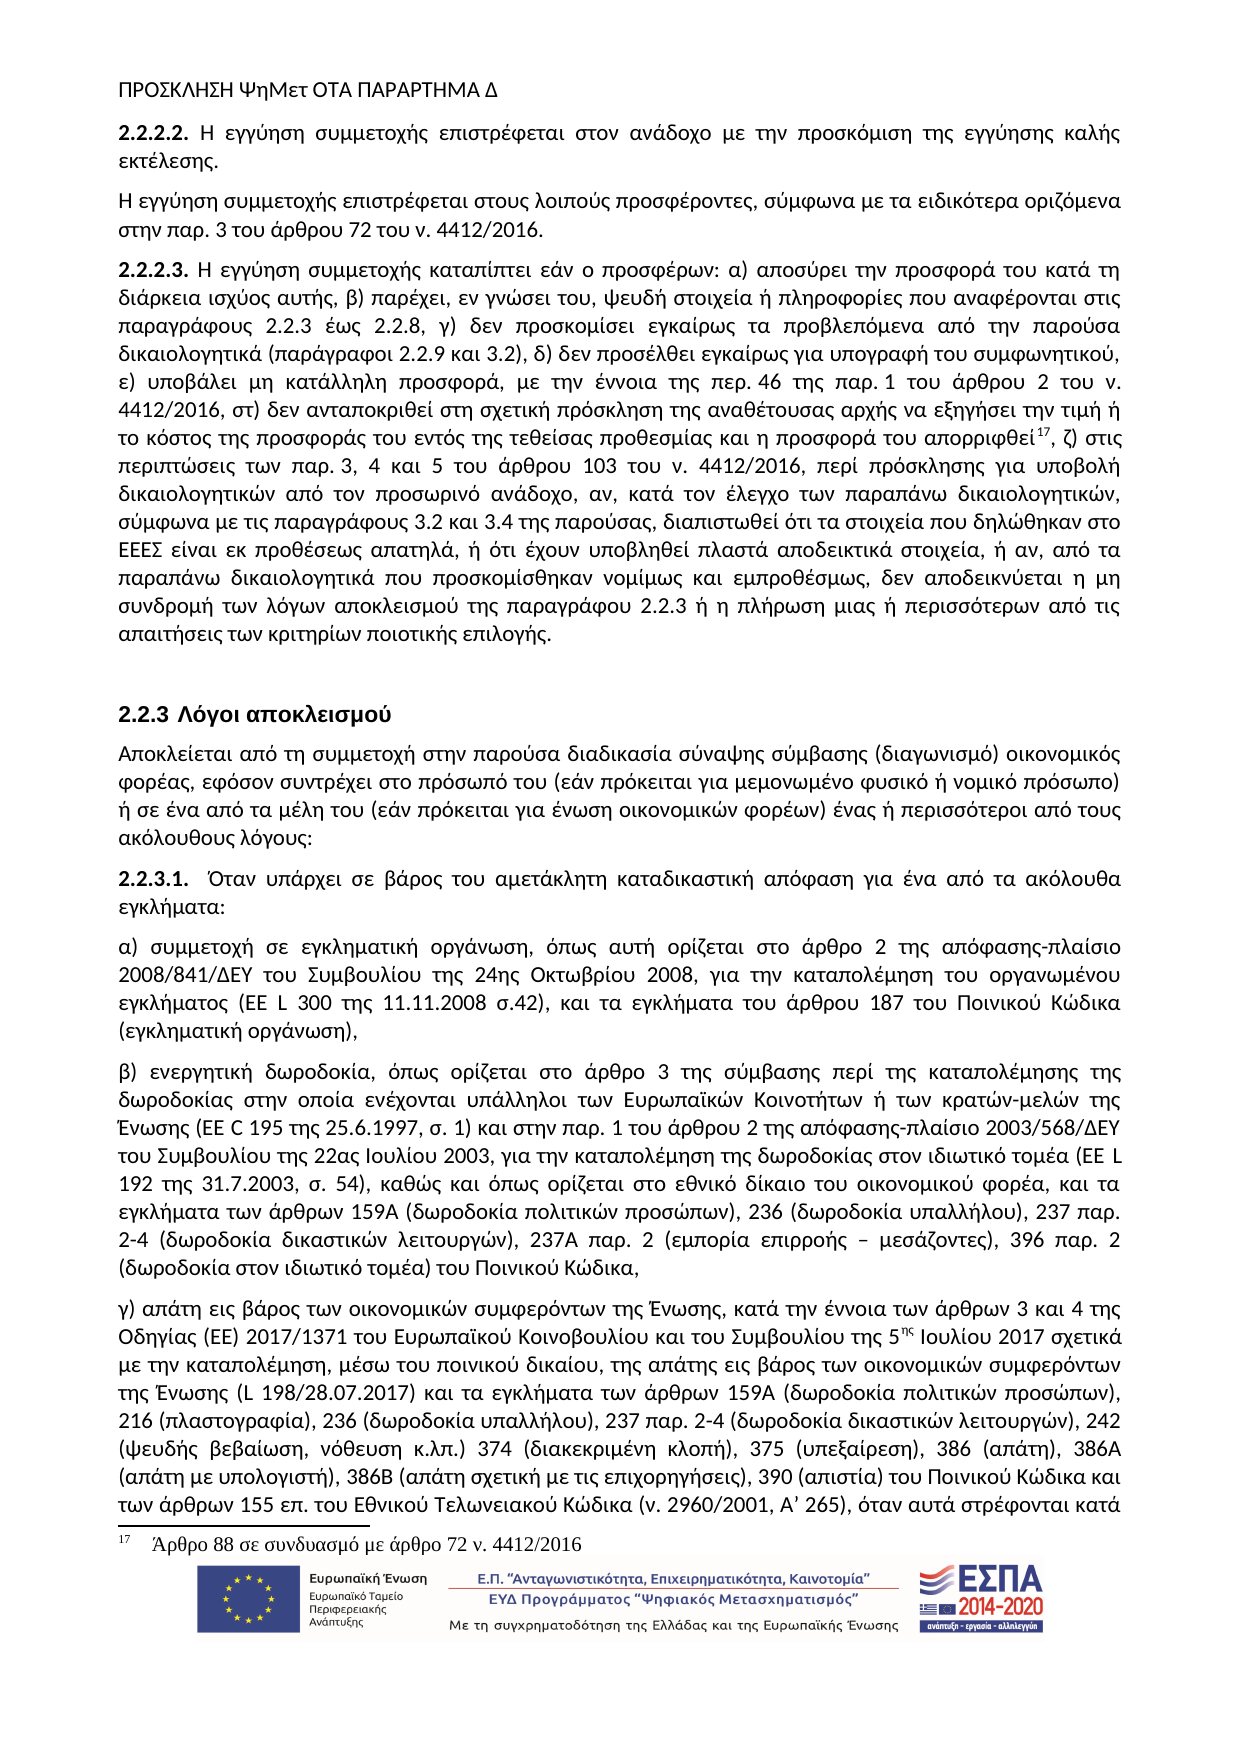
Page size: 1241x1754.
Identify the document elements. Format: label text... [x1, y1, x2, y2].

text 2.2.2.2. Η εγγύηση συμμετοχής επιστρέφεται στον ανάδοχο με την προσκόμιση της εγγύησης καλής εκτέλεσης. [118, 118, 1122, 174]
text α) συμμετοχή σε εγκληματική οργάνωση, όπως αυτή ορίζεται στο άρθρο 2 της απόφασης-πλαίσιο 2008/841/ΔΕΥ του Συμβουλίου της 24ης Οκτωβρίου 2008, για την καταπολέμηση του οργανωμένου εγκλήματος (ΕΕ L 300 της 11.11.2008 σ.42), και τα εγκλήματα του άρθρου 187 του Ποινικού Κώδικα (εγκληματική οργάνωση), [118, 932, 1122, 1044]
subtitle 2.2.3 Λόγοι αποκλεισμού [118, 701, 1122, 727]
text Αποκλείεται από τη συμμετοχή στην παρούσα διαδικασία σύναψης σύμβασης (διαγωνισμό) οικονομικός φορέας, εφόσον συντρέχει στο πρόσωπό του (εάν πρόκειται για μεμονωμένο φυσικό ή νομικό πρόσωπο) ή σε ένα από τα μέλη του (εάν πρόκειται για ένωση οικονομικών φορέων) ένας ή περισσότεροι από τους ακόλουθους λόγους: [118, 739, 1122, 851]
text 2.2.2.3. Η εγγύηση συμμετοχής καταπίπτει εάν ο προσφέρων: α) αποσύρει την προσφορά του κατά τη διάρκεια ισχύος αυτής, β) παρέχει, εν γνώσει του, ψευδή στοιχεία ή πληροφορίες που αναφέρονται στις παραγράφους 2.2.3 έως 2.2.8, γ) δεν προσκομίσει εγκαίρως τα προβλεπόμενα από την παρούσα δικαιολογητικά (παράγραφοι 2.2.9 και 3.2), δ) δεν προσέλθει εγκαίρως για υπογραφή του συμφωνητικού, ε) υποβάλει μη κατάλληλη προσφορά, με την έννοια της περ. 46 της παρ. 1 του άρθρου 2 του ν. 4412/2016, στ) δεν ανταποκριθεί στη σχετική πρόσκληση της αναθέτουσας αρχής να εξηγήσει την τιμή ή το κόστος της προσφοράς του εντός της τεθείσας προθεσμίας και η προσφορά του απορριφθεί, ζ) στις περιπτώσεις των παρ. 3, 4 και 5 του άρθρου 103 του ν. 4412/2016, περί πρόσκλησης για υποβολή δικαιολογητικών από τον προσωρινό ανάδοχο, αν, κατά τον έλεγχο των παραπάνω δικαιολογητικών, σύμφωνα με τις παραγράφους 3.2 και 3.4 της παρούσας, διαπιστωθεί ότι τα στοιχεία που δηλώθηκαν στο ΕΕΕΣ είναι εκ προθέσεως απατηλά, ή ότι έχουν υποβληθεί πλαστά αποδεικτικά στοιχεία, ή αν, από τα παραπάνω δικαιολογητικά που προσκομίσθηκαν νομίμως και εμπροθέσμως, δεν αποδεικνύεται η μη συνδρομή των λόγων αποκλεισμού της παραγράφου 2.2.3 ή η πλήρωση μιας ή περισσότερων από τις απαιτήσεις των κριτηρίων ποιοτικής επιλογής. [118, 255, 1122, 647]
text 2.2.3.1. Όταν υπάρχει σε βάρος του αμετάκλητη καταδικαστική απόφαση για ένα από τα ακόλουθα εγκλήματα: [118, 864, 1122, 920]
text Η εγγύηση συμμετοχής επιστρέφεται στους λοιπούς προσφέροντες, σύμφωνα με τα ειδικότερα οριζόμενα στην παρ. 3 του άρθρου 72 του ν. 4412/2016. [118, 187, 1122, 243]
text β) ενεργητική δωροδοκία, όπως ορίζεται στο άρθρο 3 της σύμβασης περί της καταπολέμησης της δωροδοκίας στην οποία ενέχονται υπάλληλοι των Ευρωπαϊκών Κοινοτήτων ή των κρατών-μελών της Ένωσης (ΕΕ C 195 της 25.6.1997, σ. 1) και στην παρ. 1 του άρθρου 2 της απόφασης-πλαίσιο 2003/568/ΔΕΥ του Συμβουλίου της 22ας Ιουλίου 2003, για την καταπολέμηση της δωροδοκίας στον ιδιωτικό τομέα (ΕΕ L 192 της 31.7.2003, σ. 54), καθώς και όπως ορίζεται στο εθνικό δίκαιο του οικονομικού φορέα, και τα εγκλήματα των άρθρων 159Α (δωροδοκία πολιτικών προσώπων), 236 (δωροδοκία υπαλλήλου), 237 παρ. 2-4 (δωροδοκία δικαστικών λειτουργών), 237Α παρ. 2 (εμπορία επιρροής – μεσάζοντες), 396 παρ. 2 (δωροδοκία στον ιδιωτικό τομέα) του Ποινικού Κώδικα, [118, 1057, 1122, 1281]
picture [196, 1555, 1045, 1642]
